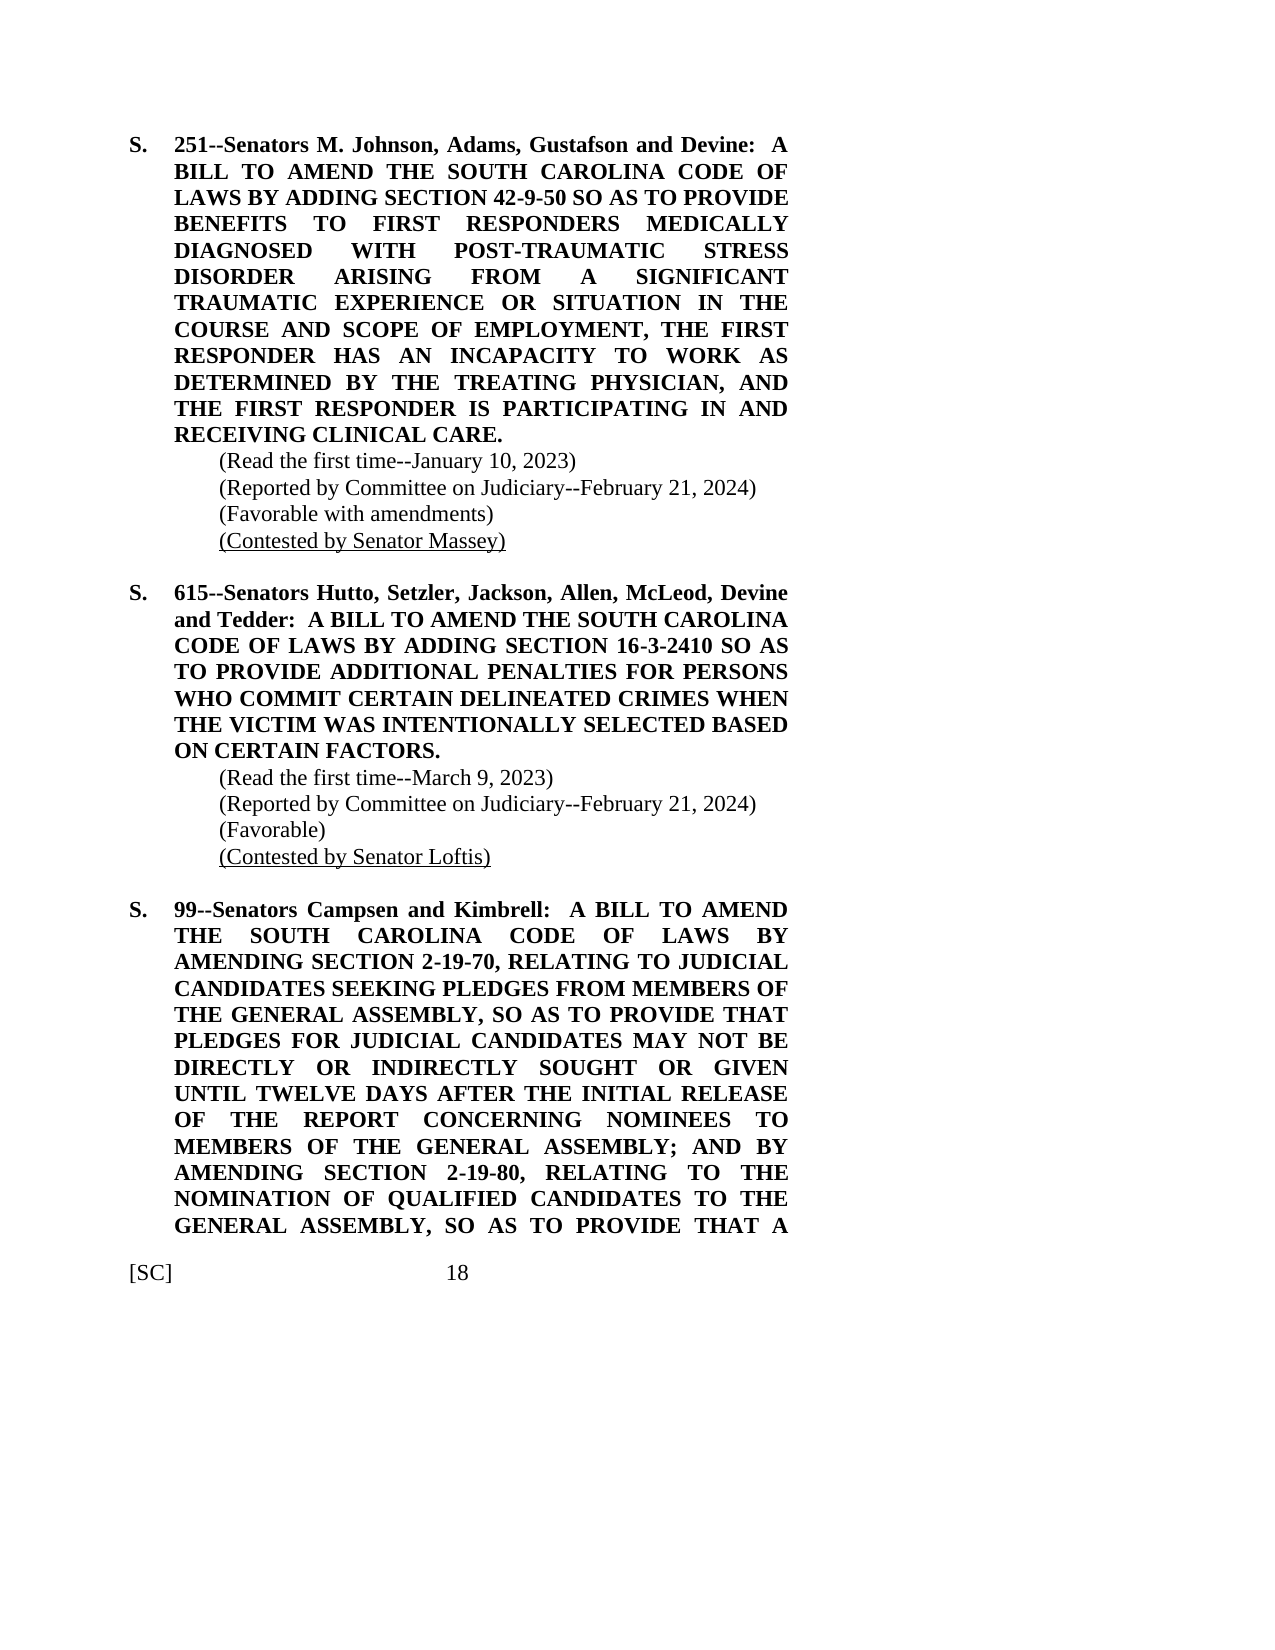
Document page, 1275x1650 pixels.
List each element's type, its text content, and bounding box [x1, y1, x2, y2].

text (Reported by Committee on Judiciary--February 21, 2024) [219, 474, 789, 500]
text (Reported by Committee on Judiciary--February 21, 2024) [219, 790, 789, 817]
text (Favorable with amendments) [219, 500, 789, 527]
text (Read the first time--January 10, 2023) [219, 448, 789, 474]
text (Favorable) [219, 817, 789, 843]
text S. 251--Senators M. Johnson, Adams, Gustafson and Devine: A BILL TO AMEND THE SOUTH CAROLINA CODE OF LAWS BY ADDING SECTION 42‑9‑50 SO AS TO PROVIDE BENEFITS TO FIRST RESPONDERS MEDICALLY DIAGNOSED WITH POST‑TRAUMATIC STRESS DISORDER ARISING FROM A SIGNIFICANT TRAUMATIC EXPERIENCE OR SITUATION IN THE COURSE AND SCOPE OF EMPLOYMENT, THE FIRST RESPONDER HAS AN INCAPACITY TO WORK AS DETERMINED BY THE TREATING PHYSICIAN, AND THE FIRST RESPONDER IS PARTICIPATING IN AND RECEIVING CLINICAL CARE. [129, 131, 789, 448]
text (Contested by Senator Massey) [219, 527, 789, 553]
text S. 615--Senators Hutto, Setzler, Jackson, Allen, McLeod, Devine and Tedder: A BILL TO AMEND THE SOUTH CAROLINA CODE OF LAWS BY ADDING SECTION 16‑3‑2410 SO AS TO PROVIDE ADDITIONAL PENALTIES FOR PERSONS WHO COMMIT CERTAIN DELINEATED CRIMES WHEN THE VICTIM WAS INTENTIONALLY SELECTED BASED ON CERTAIN FACTORS. [129, 579, 789, 764]
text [129, 896, 789, 1238]
text (Read the first time--March 9, 2023) [219, 764, 789, 790]
text (Contested by Senator Loftis) [219, 843, 789, 869]
